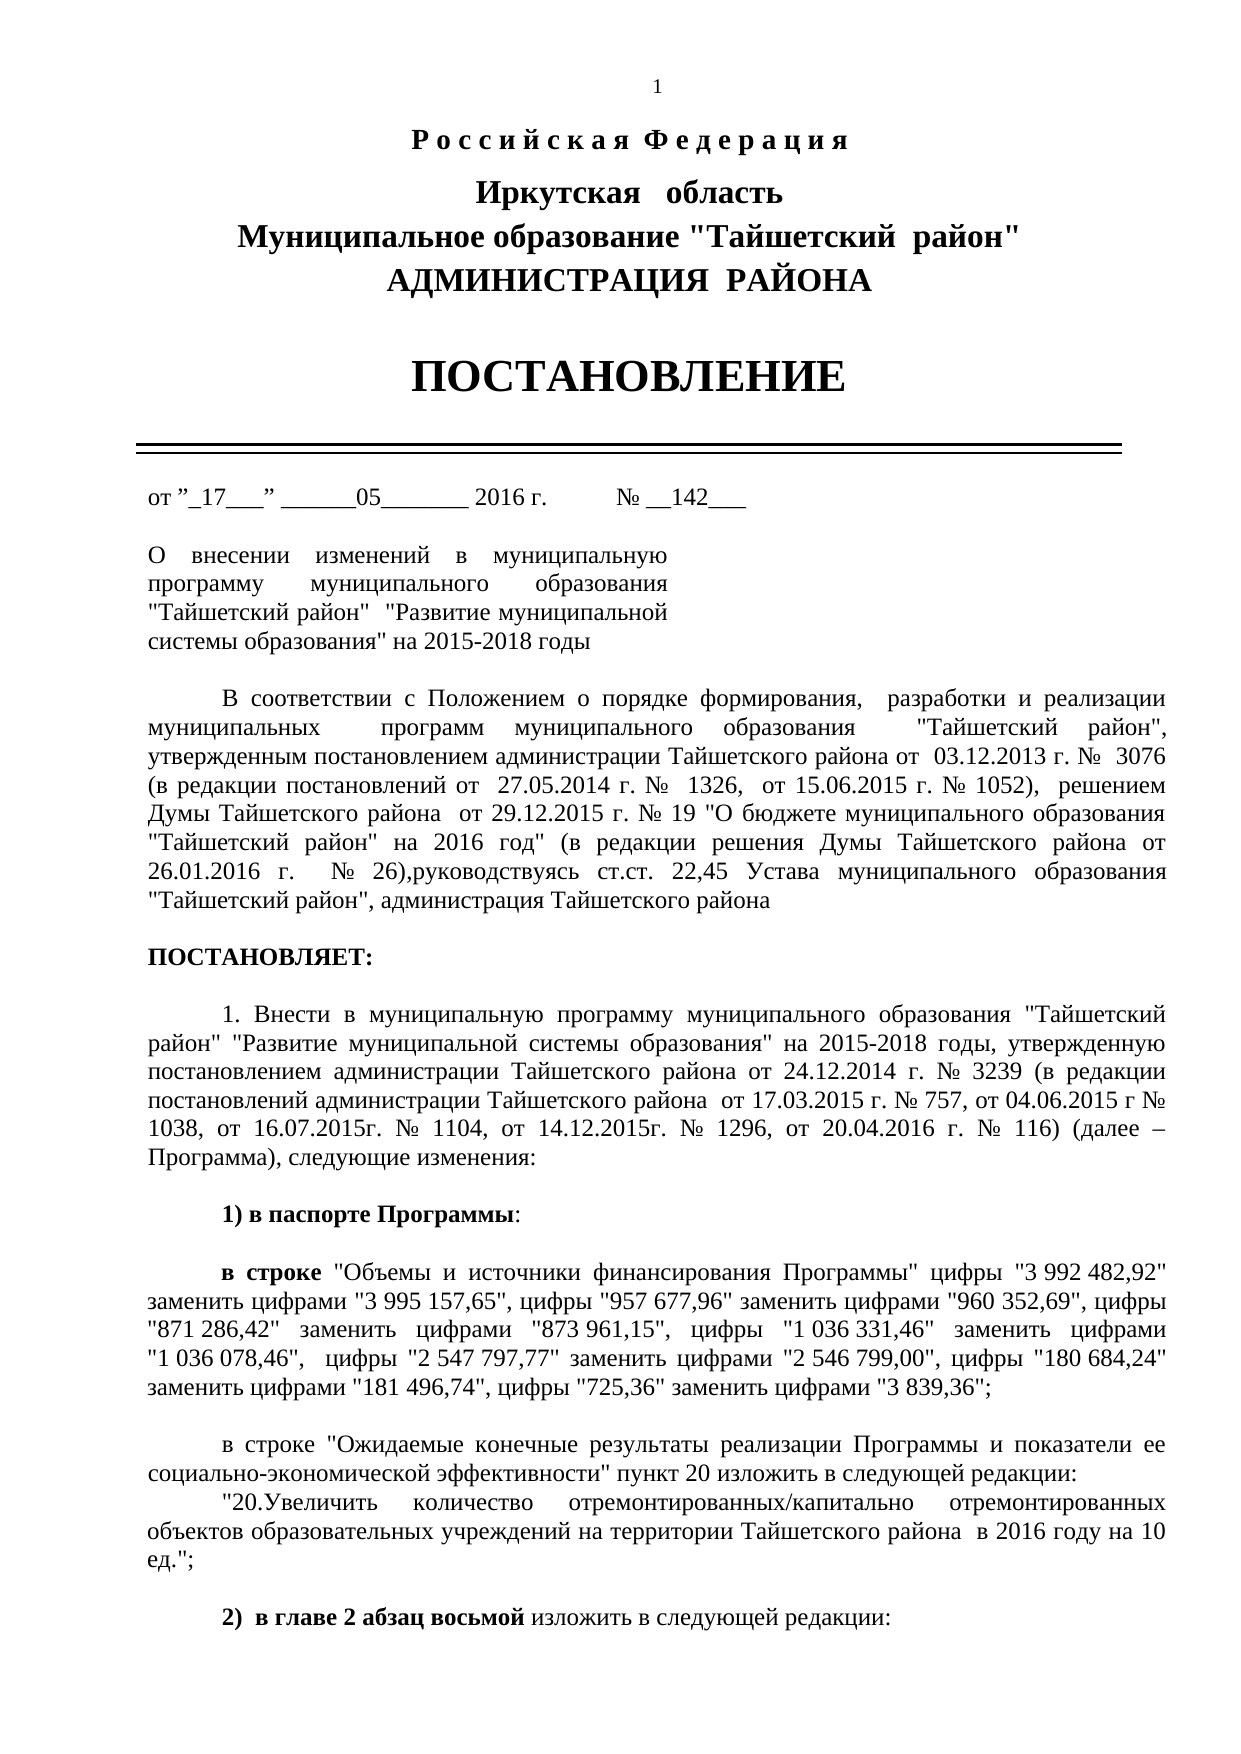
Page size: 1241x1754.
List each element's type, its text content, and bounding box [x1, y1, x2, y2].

table_header О внесении изменений в муниципальную программу муниципального образования "Тайшетский район" "Развитие муниципальной системы образования" на 2015-2018 годы [136, 540, 679, 655]
text 1. Внести в муниципальную программу муниципального образования "Тайшетский район" "Развитие муниципальной системы образования" на 2015-2018 годы, утвержденную постановлением администрации Тайшетского района от 24.12.2014 г. № 3239 (в редакции постановлений администрации Тайшетского района от 17.03.2015 г. № 757, от 04.06.2015 г № 1038, от 16.07.2015г. № 1104, от 14.12.2015г. № 1296, от 20.04.2016 г. № 116) (далее – Программа), следующие изменения: [148, 1000, 1167, 1171]
title в строке "Объемы и источники финансирования Программы" цифры "3 992 482,92" заменить цифрами "3 995 157,65", цифры "957 677,96" заменить цифрами "960 352,69", цифры "871 286,42" заменить цифрами "873 961,15", цифры "1 036 331,46" заменить цифрами "1 036 078,46", цифры "2 547 797,77" заменить цифрами "2 546 799,00", цифры "180 684,24" заменить цифрами "181 496,74", цифры "725,36" заменить цифрами "3 839,36"; [147, 1257, 1167, 1401]
text 1) в паспорте Программы: [148, 1199, 1167, 1228]
text от ”_17___” ______05_______ 2016 г. № __142___ [148, 482, 1226, 511]
title 2) в главе 2 абзац восьмой изложить в следующей редакции: [148, 1602, 1167, 1631]
text "20.Увеличить количество отремонтированных/капитально отремонтированных объектов образовательных учреждений на территории Тайшетского района в 2016 году на 10 ед."; [147, 1487, 1167, 1573]
text В соответствии с Положением о порядке формирования, разработки и реализации муниципальных программ муниципального образования "Тайшетский район", утвержденным постановлением администрации Тайшетского района от 03.12.2013 г. № 3076 (в редакции постановлений от 27.05.2014 г. № 1326, от 15.06.2015 г. № 1052), решением Думы Тайшетского района от 29.12.2015 г. № 19 "О бюджете муниципального образования "Тайшетский район" на 2016 год" (в редакции решения Думы Тайшетского района от 26.01.2016 г. № 26),руководствуясь ст.ст. 22,45 Устава муниципального образования "Тайшетский район", администрация Тайшетского района [148, 683, 1167, 913]
table_header Р о с с и й с к а я Ф е д е р а ц и я Иркутская область Муниципальное образование "Тайшетский район" АДМИНИСТРАЦИЯ РАЙОНА ПОСТАНОВЛЕНИЕ [136, 122, 1122, 443]
text в строке "Ожидаемые конечные результаты реализации Программы и показатели ее социально-экономической эффективности" пункт 20 изложить в следующей редакции: [148, 1429, 1167, 1487]
text ПОСТАНОВЛЯЕТ: [148, 942, 1167, 971]
